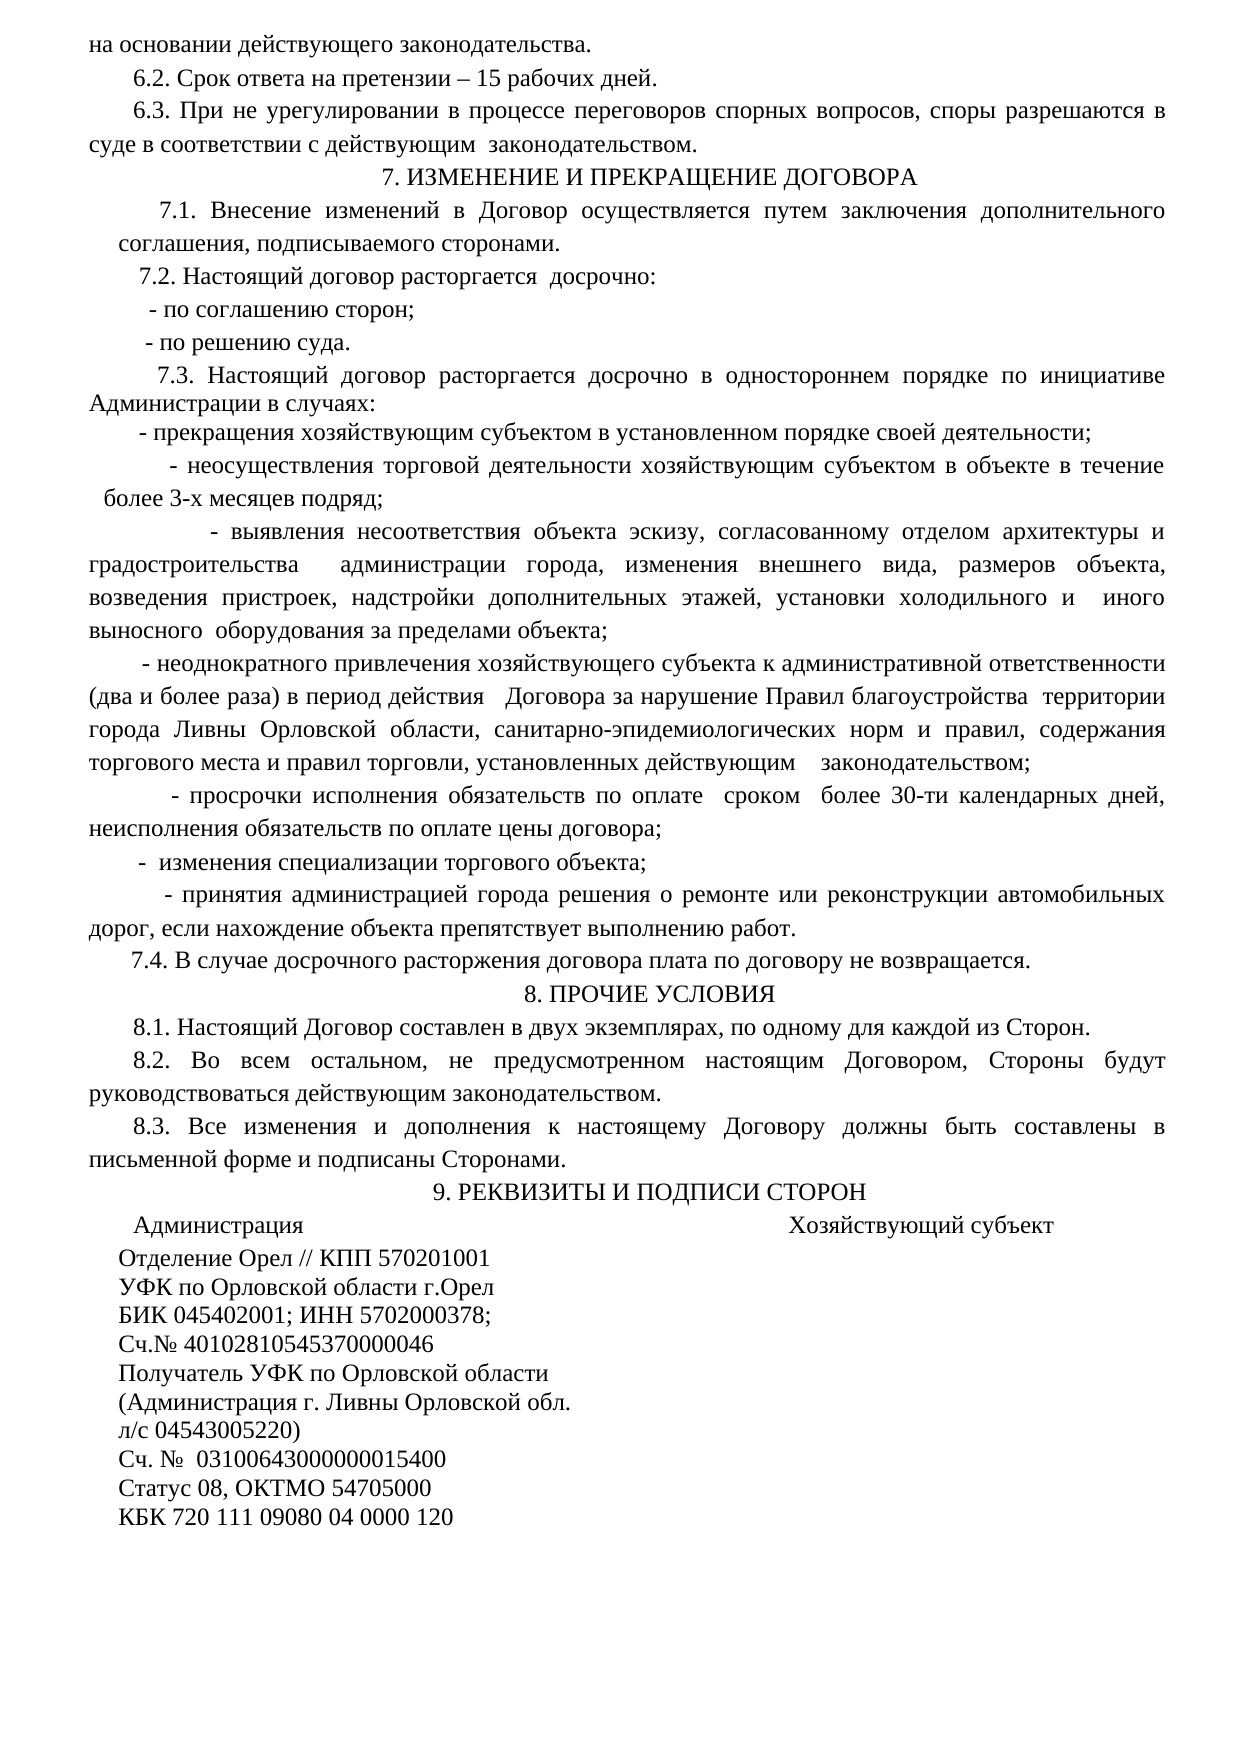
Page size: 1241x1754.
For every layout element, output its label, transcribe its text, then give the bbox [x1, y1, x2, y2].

text Сч.№ 40102810545370000046 [118, 1329, 1167, 1358]
text 7. ИЗМЕНЕНИЕ И ПРЕКРАЩЕНИЕ ДОГОВОРА [88, 162, 1167, 190]
text - просрочки исполнения обязательств по оплате сроком более 30-ти календарных дней, неисполнения обязательств по оплате цены договора; [88, 781, 1167, 842]
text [88, 29, 1167, 58]
text - по решению суда. [43, 327, 1167, 356]
text - прекращения хозяйствующим субъектом в установленном порядке своей деятельности; [88, 417, 1167, 446]
text 7.4. В случае досрочного расторжения договора плата по договору не возвращается. [118, 946, 1167, 974]
text - изменения специализации торгового объекта; [44, 847, 1167, 875]
text 8.1. Настоящий Договор составлен в двух экземплярах, по одному для каждой из Сторон. [88, 1012, 1167, 1040]
text 8. ПРОЧИЕ УСЛОВИЯ [88, 979, 1167, 1007]
text Получатель УФК по Орловской области [118, 1358, 1167, 1387]
text - по соглашению сторон; [103, 294, 1167, 322]
text 7.1. Внесение изменений в Договор осуществляется путем заключения дополнительного соглашения, подписываемого сторонами. [118, 195, 1167, 256]
text 7.3. Настоящий договор расторгается досрочно в одностороннем порядке по инициативе Администрации в случаях: [88, 360, 1167, 417]
text - неоднократного привлечения хозяйствующего субъекта к административной ответственности (два и более раза) в период действия Договора за нарушение Правил благоустройства территории города Ливны Орловской области, санитарно-эпидемиологических норм и правил, содержания торгового места и правил торговли, установленных действующим законодательством; [88, 648, 1167, 776]
text Администрация Хозяйствующий субъект [88, 1210, 1167, 1238]
text 8.2. Во всем остальном, не предусмотренном настоящим Договором, Стороны будут руководствоваться действующим законодательством. [88, 1045, 1167, 1106]
text 8.3. Все изменения и дополнения к настоящему Договору должны быть составлены в письменной форме и подписаны Сторонами. [88, 1111, 1167, 1172]
text 6.3. При не урегулировании в процессе переговоров спорных вопросов, споры разрешаются в суде в соответствии с действующим законодательством. [88, 96, 1167, 157]
text л/с 04543005220) [118, 1415, 1167, 1444]
text БИК 045402001; ИНН 5702000378; [118, 1300, 1167, 1329]
text Отделение Орел // КПП 570201001 [118, 1243, 1167, 1272]
text КБК 720 111 09080 04 0000 120 [118, 1502, 1167, 1530]
text Сч. № 03100643000000015400 [118, 1444, 1167, 1473]
text Статус 08, ОКТМО 54705000 [118, 1473, 1167, 1502]
text (Администрация г. Ливны Орловской обл. [118, 1387, 1167, 1415]
text 6.2. Срок ответа на претензии – 15 рабочих дней. [88, 63, 1167, 91]
text 9. РЕКВИЗИТЫ И ПОДПИСИ СТОРОН [88, 1177, 1167, 1206]
text 7.2. Настоящий договор расторгается досрочно: [43, 261, 1167, 289]
text - неосуществления торговой деятельности хозяйствующим субъектом в объекте в течение более 3-х месяцев подряд; [74, 450, 1167, 512]
text - принятия администрацией города решения о ремонте или реконструкции автомобильных дорог, если нахождение объекта препятствует выполнению работ. [88, 879, 1167, 941]
text УФК по Орловской области г.Орел [118, 1272, 1167, 1300]
text - выявления несоответствия объекта эскизу, согласованному отделом архитектуры и градостроительства администрации города, изменения внешнего вида, размеров объекта, возведения пристроек, надстройки дополнительных этажей, установки холодильного и иного выносного оборудования за пределами объекта; [59, 516, 1167, 644]
